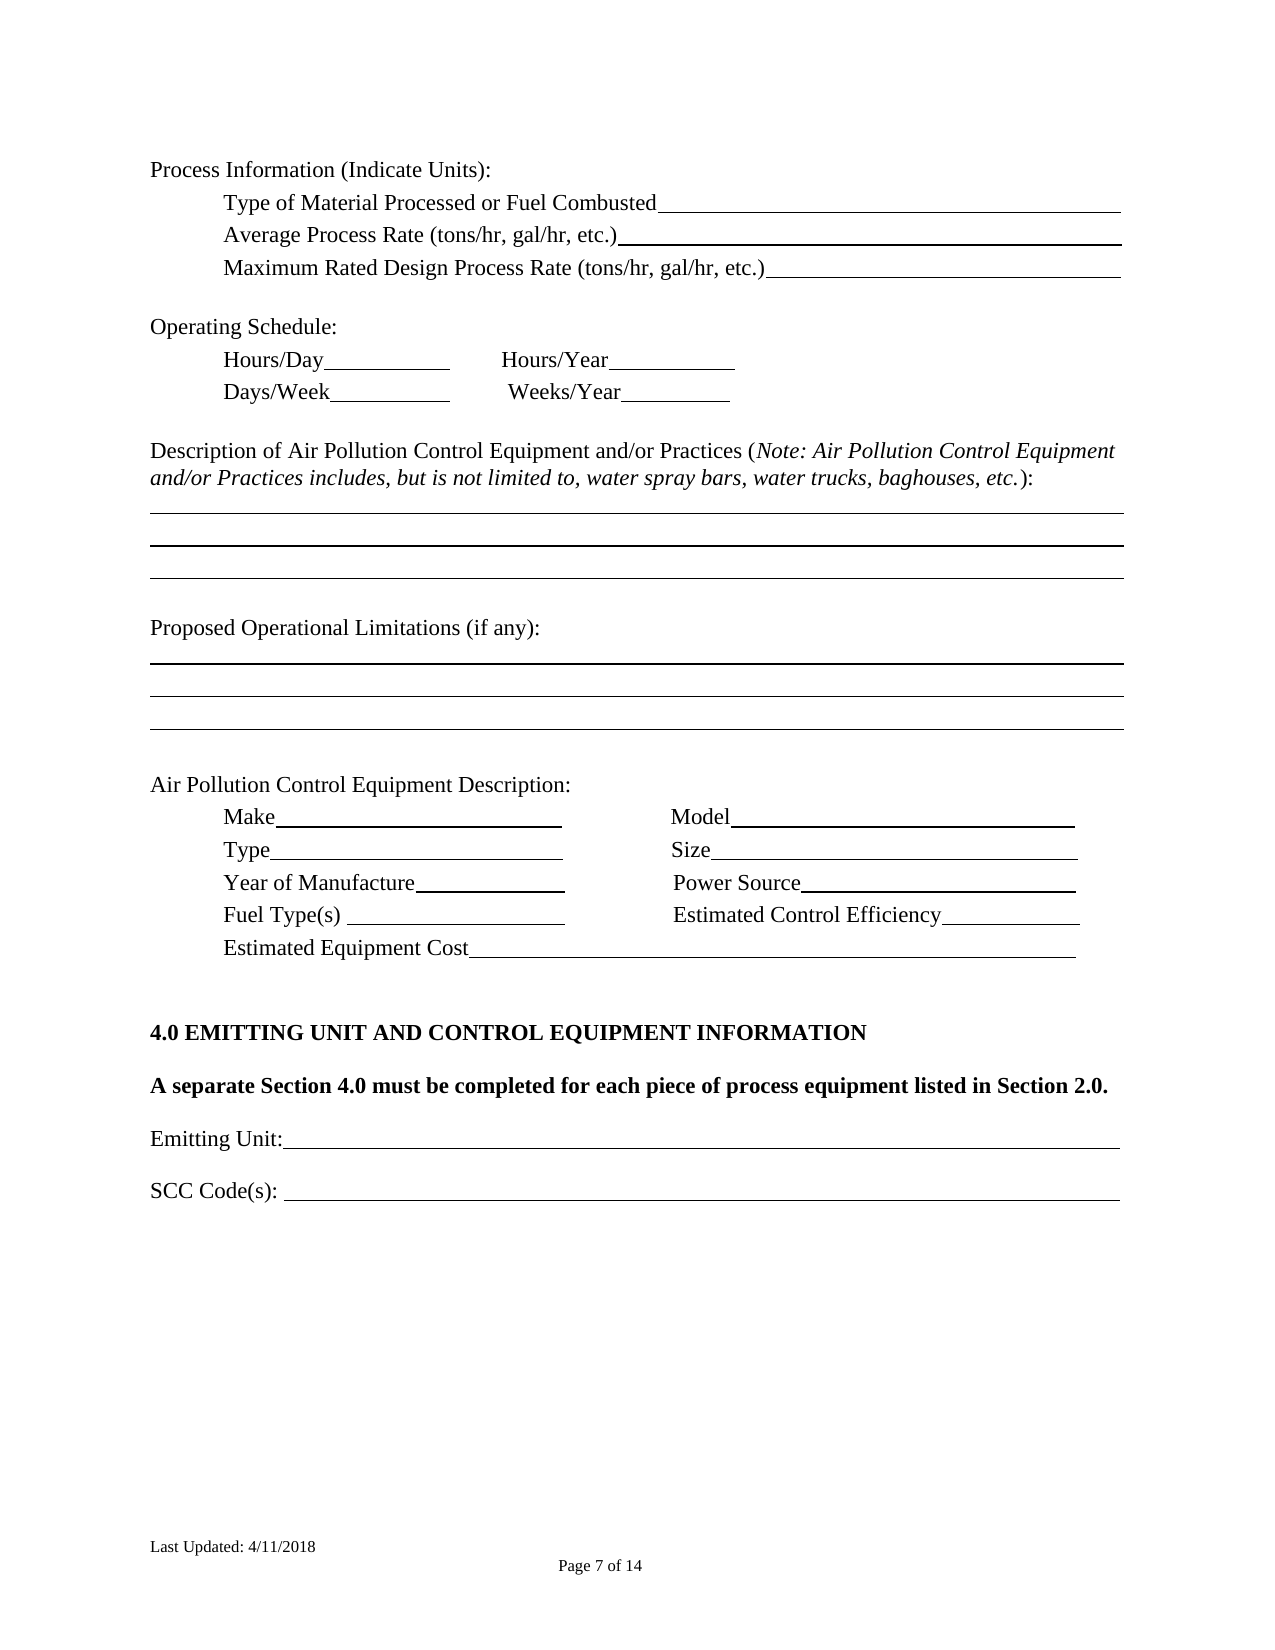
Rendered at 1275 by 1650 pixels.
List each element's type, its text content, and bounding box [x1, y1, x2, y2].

text Fuel Type(s) Estimated Control Efficiency [223, 901, 1125, 928]
text Type of Material Processed or Fuel Combusted [223, 189, 1125, 215]
text Days/Week Weeks/Year [223, 378, 1125, 404]
text Type Size [223, 836, 1125, 862]
text Description of Air Pollution Control Equipment and/or Practices (Note: Air Pollution Control Equipment and/or Practices includes, but is not limited to, water spray bars, water trucks, baghouses, etc.): [150, 437, 1125, 490]
text Make Model [223, 803, 1125, 830]
text Year of Manufacture Power Source [223, 869, 1125, 895]
text SCC Code(s): [150, 1177, 1125, 1204]
text Air Pollution Control Equipment Description: [150, 771, 1125, 797]
text Hours/Day Hours/Year [223, 346, 1125, 372]
text 4.0 EMITTING UNIT AND CONTROL EQUIPMENT INFORMATION [150, 1019, 1125, 1046]
text Maximum Rated Design Process Rate (tons/hr, gal/hr, etc.) [223, 254, 1125, 280]
text Estimated Equipment Cost [223, 934, 1125, 960]
text Average Process Rate (tons/hr, gal/hr, etc.) [223, 221, 1125, 248]
text Operating Schedule: [150, 313, 1125, 339]
text Process Information (Indicate Units): [150, 156, 1125, 183]
text A separate Section 4.0 must be completed for each piece of process equipment listed in Section 2.0. [150, 1072, 1125, 1098]
text Emitting Unit: [150, 1124, 1125, 1151]
text Proposed Operational Limitations (if any): [150, 614, 1125, 640]
